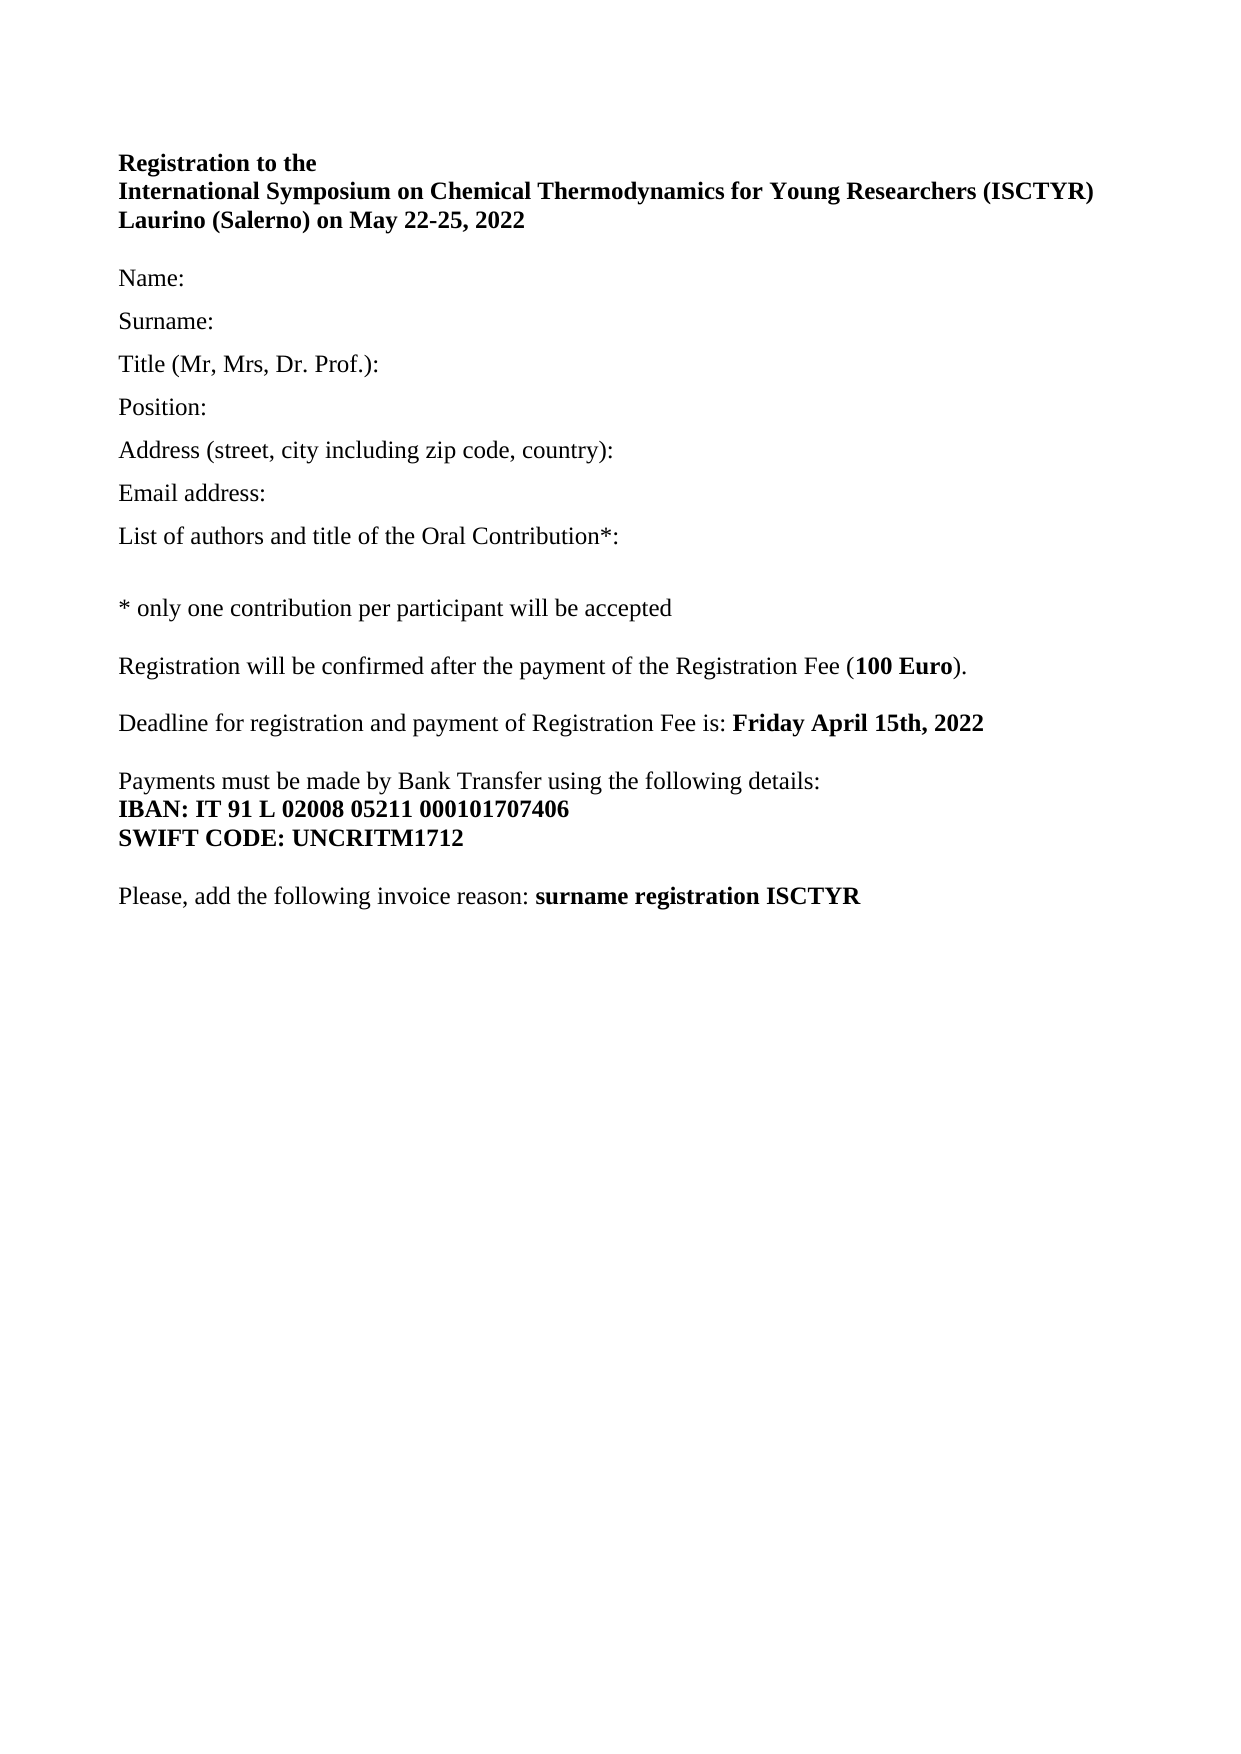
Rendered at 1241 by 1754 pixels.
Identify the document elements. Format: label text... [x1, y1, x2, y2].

text IBAN: IT 91 L 02008 05211 000101707406 [118, 794, 1122, 823]
text International Symposium on Chemical Thermodynamics for Young Researchers (ISCTYR) [118, 176, 1122, 205]
text Name: [118, 263, 1122, 291]
text SWIFT CODE: UNCRITM1712 [118, 823, 1122, 852]
text Title (Mr, Mrs, Dr. Prof.): [118, 349, 1122, 378]
text Address (street, city including zip code, country): [118, 435, 1122, 464]
text Laurino (Salerno) on May 22-25, 2022 [118, 205, 1122, 234]
text * only one contribution per participant will be accepted [118, 593, 1122, 622]
text Registration will be confirmed after the payment of the Registration Fee (100 Euro). [118, 651, 1122, 679]
text Registration to the [118, 148, 1122, 176]
text Deadline for registration and payment of Registration Fee is: Friday April 15th, 2022 [118, 708, 1122, 737]
text Position: [118, 392, 1122, 421]
text Payments must be made by Bank Transfer using the following details: [118, 766, 1122, 794]
text Email address: [118, 478, 1122, 507]
text Please, add the following invoice reason: surname registration ISCTYR [118, 881, 1122, 909]
text List of authors and title of the Oral Contribution*: [118, 521, 1122, 550]
text Surname: [118, 306, 1122, 334]
